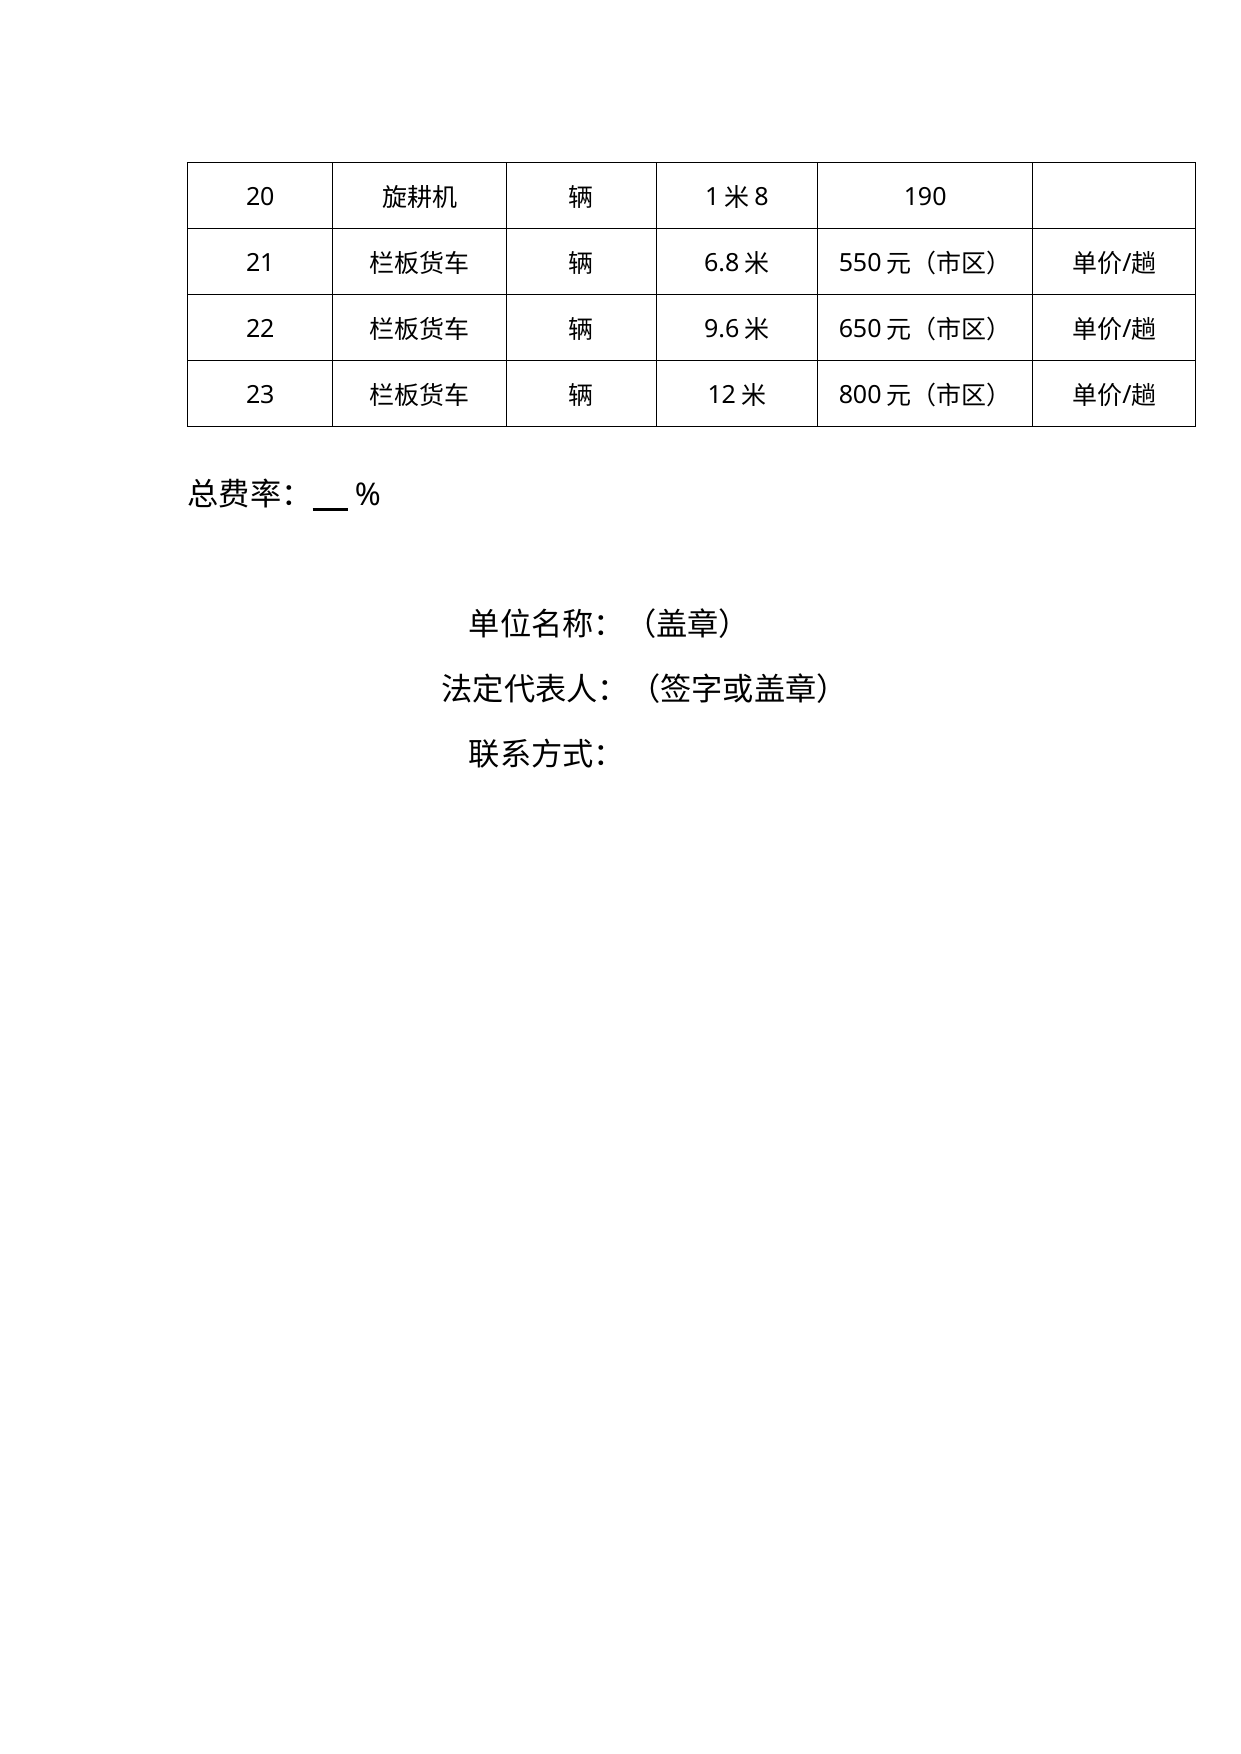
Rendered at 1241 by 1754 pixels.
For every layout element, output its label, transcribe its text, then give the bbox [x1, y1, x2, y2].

table_cell 9.6米 [657, 295, 817, 360]
table_cell 栏板货车 [333, 361, 506, 426]
table_cell 辆 [507, 295, 656, 360]
table_cell 22 [188, 295, 332, 360]
table_cell 6.8米 [657, 229, 817, 294]
table_cell 190 [818, 163, 1032, 228]
table_cell 单价/趟 [1033, 229, 1195, 294]
table_cell 550元（市区） [818, 229, 1032, 294]
table_cell 12米 [657, 361, 817, 426]
table_cell 23 [188, 361, 332, 426]
table_cell 辆 [507, 163, 656, 228]
table_cell 20 [188, 163, 332, 228]
table_cell 旋耕机 [333, 163, 506, 228]
table_cell 辆 [507, 361, 656, 426]
table_cell [1033, 163, 1195, 228]
table_cell 栏板货车 [333, 295, 506, 360]
table_cell 单价/趟 [1033, 361, 1195, 426]
table_cell 800元（市区） [818, 361, 1032, 426]
text 单位名称：（盖章） [187, 590, 1053, 655]
table_cell 1米8 [657, 163, 817, 228]
text 法定代表人：（签字或盖章） [187, 655, 1053, 720]
table_cell 辆 [507, 229, 656, 294]
table_cell 单价/趟 [1033, 295, 1195, 360]
text 总费率： % [187, 460, 1053, 525]
table_cell 650元（市区） [818, 295, 1032, 360]
table_cell 栏板货车 [333, 229, 506, 294]
table_cell 21 [188, 229, 332, 294]
text 联系方式： [187, 720, 1053, 785]
